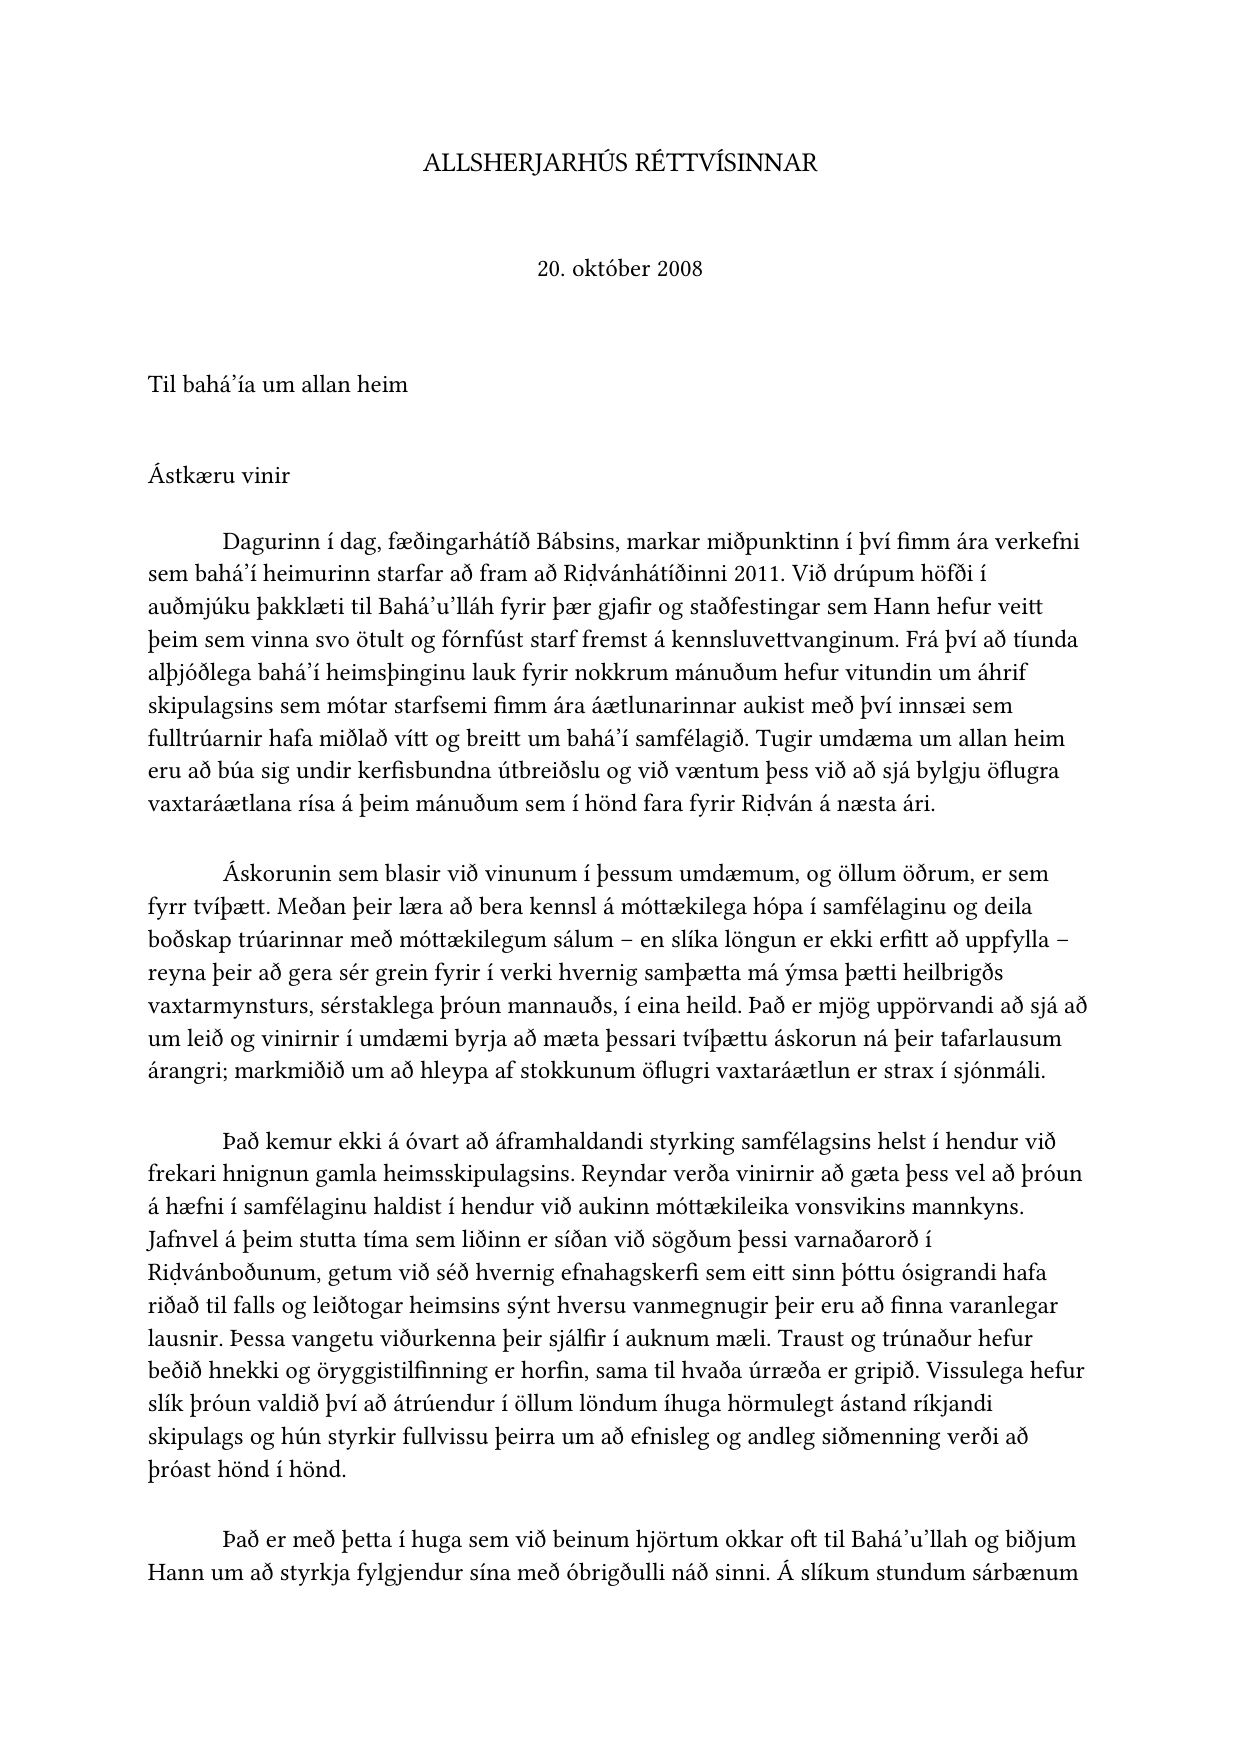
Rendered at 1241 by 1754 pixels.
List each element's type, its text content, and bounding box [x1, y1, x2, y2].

text 20. október 2008 [148, 253, 1093, 282]
text Allsherjarhús réttvísinnar [148, 148, 1093, 178]
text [148, 1525, 1093, 1586]
text Það kemur ekki á óvart að áframhaldandi styrking samfélagsins helst í hendur við frekari hnignun gamla heimsskipulagsins. Reyndar verða vinirnir að gæta þess vel að þróun á hæfni í samfélaginu haldist í hendur við aukinn móttækileika vonsvikins mannkyns. Jafnvel á þeim stutta tíma sem liðinn er síðan við sögðum þessi varnaðarorð í Riḍvánboðunum, getum við séð hvernig efnahagskerfi sem eitt sinn þóttu ósigrandi hafa riðað til falls og leiðtogar heimsins sýnt hversu vanmegnugir þeir eru að finna varanlegar lausnir. Þessa vangetu viðurkenna þeir sjálfir í auknum mæli. Traust og trúnaður hefur beðið hnekki og öryggistilfinning er horfin, sama til hvaða úrræða er gripið. Vissulega hefur slík þróun valdið því að átrúendur í öllum löndum íhuga hörmulegt ástand ríkjandi skipulags og hún styrkir fullvissu þeirra um að efnisleg og andleg siðmenning verði að þróast hönd í hönd. [148, 1127, 1093, 1483]
text Dagurinn í dag, fæðingarhátíð Bábsins, markar miðpunktinn í því fimm ára verkefni sem bahá’í heimurinn starfar að fram að Riḍvánhátíðinni 2011. Við drúpum höfði í auðmjúku þakklæti til Bahá’u’lláh fyrir þær gjafir og staðfestingar sem Hann hefur veitt þeim sem vinna svo ötult og fórnfúst starf fremst á kennsluvettvanginum. Frá því að tíunda alþjóðlega bahá’í heimsþinginu lauk fyrir nokkrum mánuðum hefur vitundin um áhrif skipulagsins sem mótar starfsemi fimm ára áætlunarinnar aukist með því innsæi sem fulltrúarnir hafa miðlað vítt og breitt um bahá’í samfélagið. Tugir umdæma um allan heim eru að búa sig undir kerfisbundna útbreiðslu og við væntum þess við að sjá bylgju öflugra vaxtaráætlana rísa á þeim mánuðum sem í hönd fara fyrir Riḍván á næsta ári. [148, 527, 1093, 818]
text Áskorunin sem blasir við vinunum í þessum umdæmum, og öllum öðrum, er sem fyrr tvíþætt. Meðan þeir læra að bera kennsl á móttækilega hópa í samfélaginu og deila boðskap trúarinnar með móttækilegum sálum – en slíka löngun er ekki erfitt að uppfylla – reyna þeir að gera sér grein fyrir í verki hvernig samþætta má ýmsa þætti heilbrigðs vaxtarmynsturs, sérstaklega þróun mannauðs, í eina heild. Það er mjög uppörvandi að sjá að um leið og vinirnir í umdæmi byrja að mæta þessari tvíþættu áskorun ná þeir tafarlausum árangri; markmiðið um að hleypa af stokkunum öflugri vaxtaráætlun er strax í sjónmáli. [148, 859, 1093, 1085]
text Til bahá’ía um allan heim [148, 369, 1093, 398]
text Ástkæru vinir [148, 461, 1093, 489]
